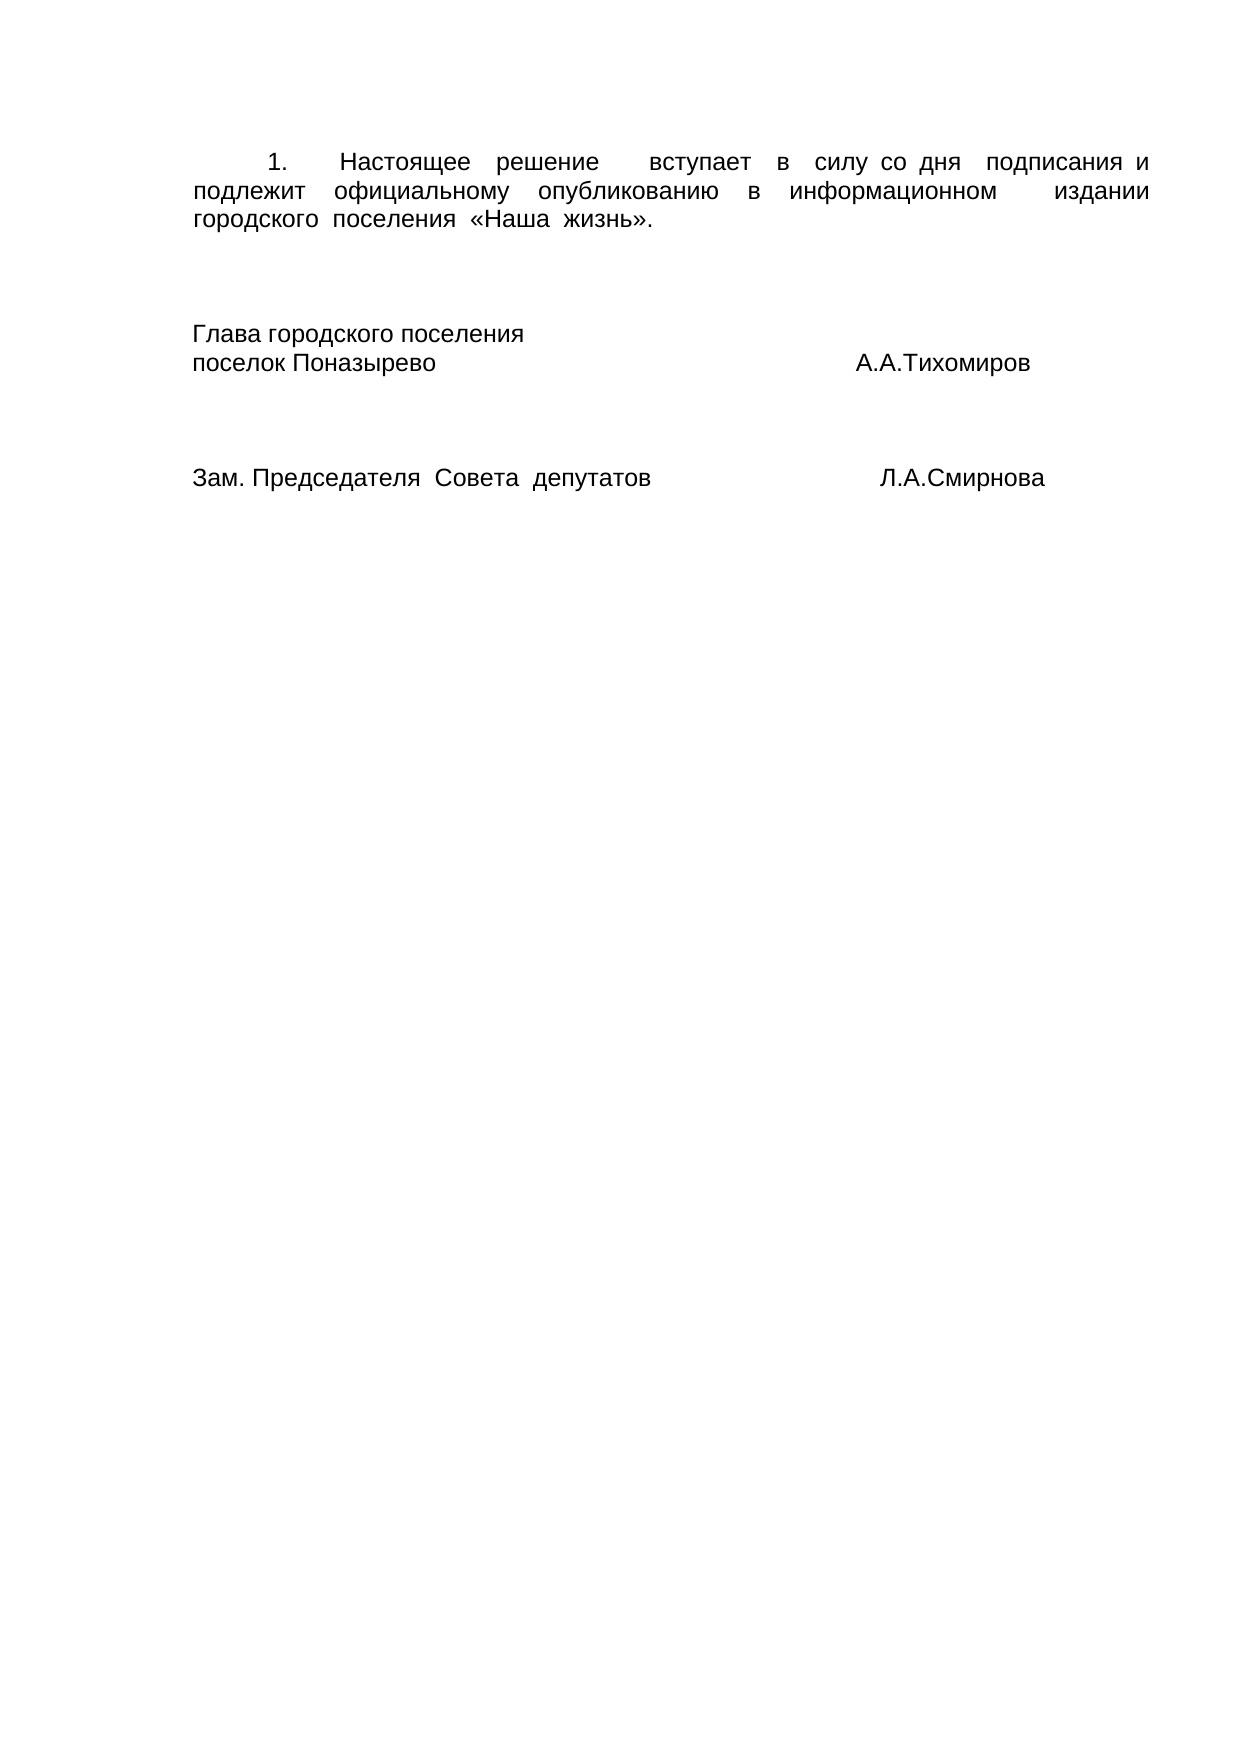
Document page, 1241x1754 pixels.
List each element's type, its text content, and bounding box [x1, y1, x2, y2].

text Глава городского поселения [118, 319, 1152, 348]
text Зам. Председателя Совета депутатов Л.А.Смирнова [118, 463, 1152, 492]
list Настоящее решение вступает в силу со дня подписания и подлежит официальному опубликованию в информационном издании городского поселения «Наша жизнь». [193, 147, 1152, 233]
text поселок Поназырево А.А.Тихомиров [118, 348, 1152, 377]
